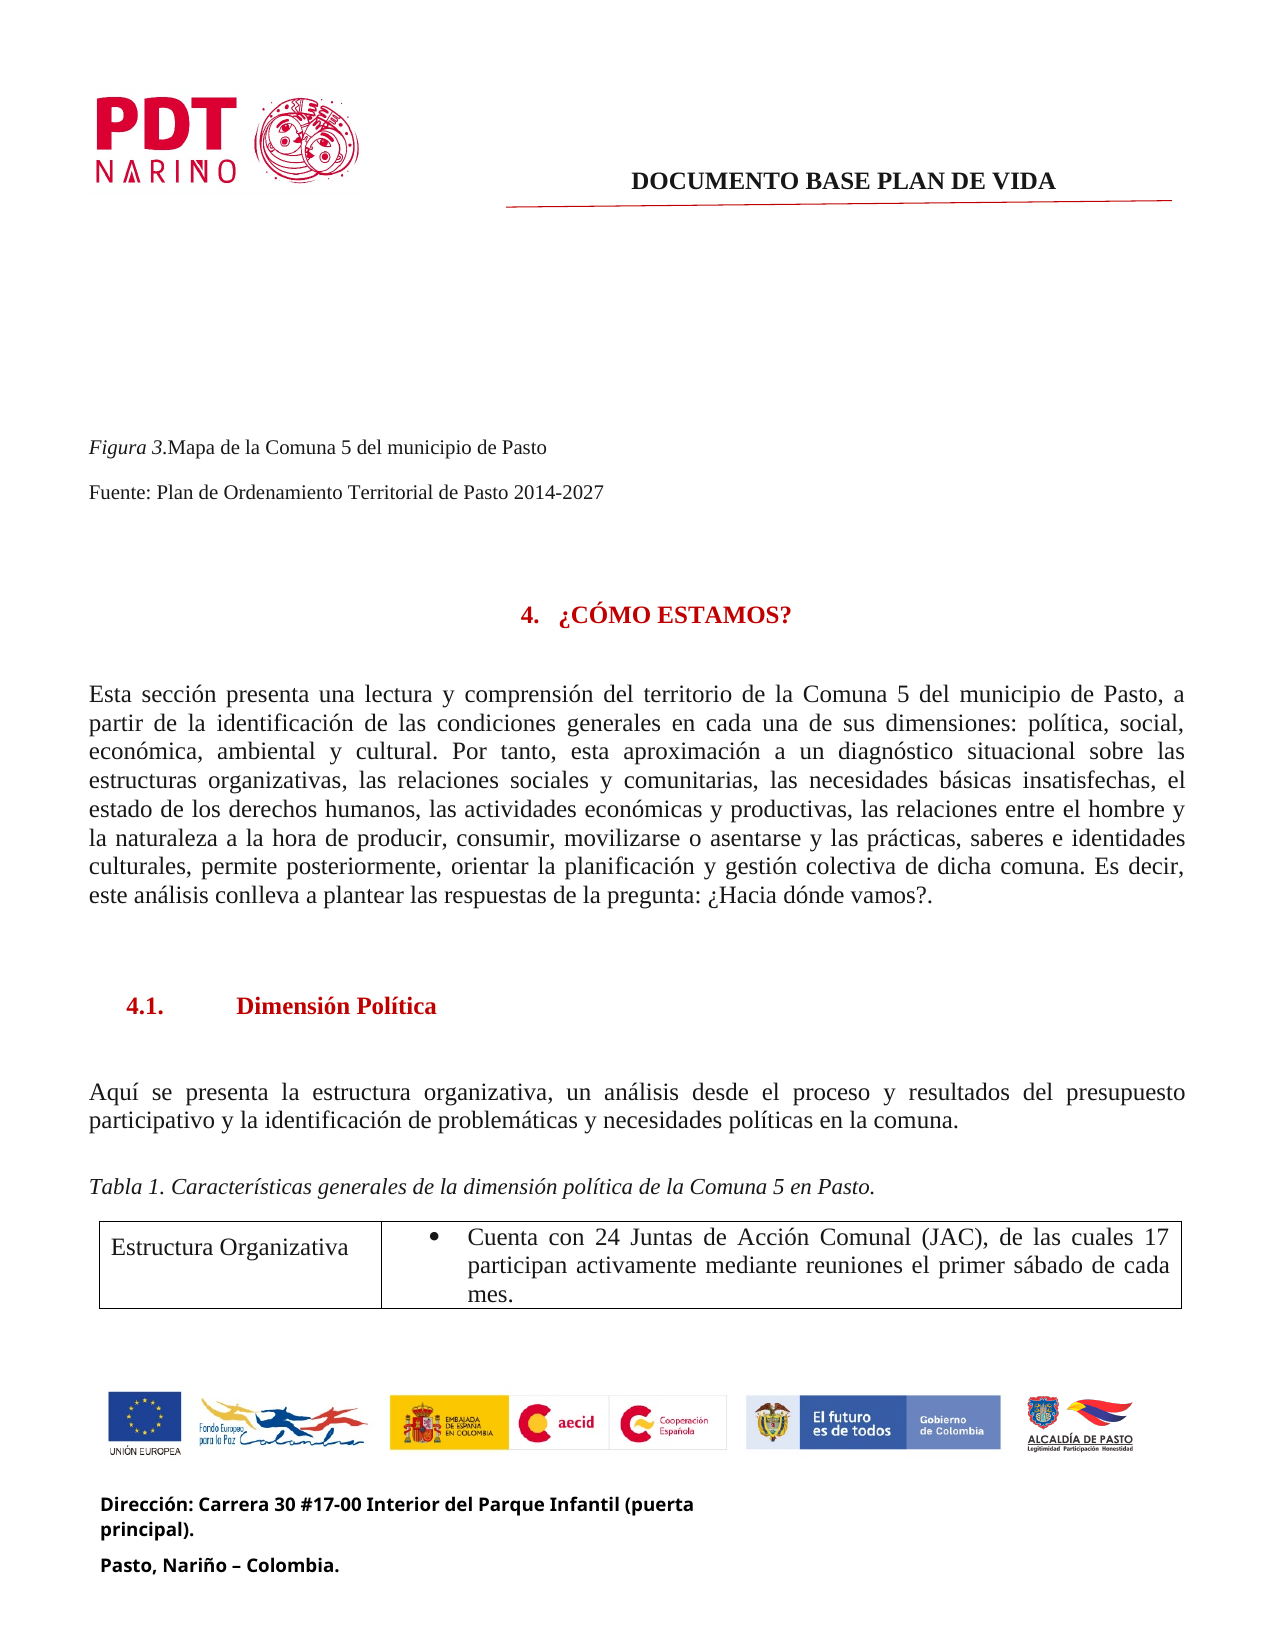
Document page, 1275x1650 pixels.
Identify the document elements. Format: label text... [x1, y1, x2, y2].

picture [81, 1373, 1173, 1487]
subtitle Dimensión Política [126, 991, 1186, 1020]
table_header Estructura Organizativa [100, 1222, 381, 1308]
text Esta sección presenta una lectura y comprensión del territorio de la Comuna 5 del municipio de Pasto, a partir de la identificación de las condiciones generales en cada una de sus dimensiones: política, social, económica, ambiental y cultural. Por tanto, esta aproximación a un diagnóstico situacional sobre las estructuras organizativas, las relaciones sociales y comunitarias, las necesidades básicas insatisfechas, el estado de los derechos humanos, las actividades económicas y productivas, las relaciones entre el hombre y la naturaleza a la hora de producir, consumir, movilizarse o asentarse y las prácticas, saberes e identidades culturales, permite posteriormente, orientar la planificación y gestión colectiva de dicha comuna. Es decir, este análisis conlleva a plantear las respuestas de la pregunta: ¿Hacia dónde vamos?. [89, 679, 1186, 909]
text Figura 3.Mapa de la Comuna 5 del municipio de Pasto [89, 435, 1186, 459]
text Aquí se presenta la estructura organizativa, un análisis desde el proceso y resultados del presupuesto participativo y la identificación de problemáticas y necesidades políticas en la comuna. [89, 1077, 1186, 1134]
text Tabla 1. Características generales de la dimensión política de la Comuna 5 en Pasto. [89, 1173, 1186, 1200]
text Fuente: Plan de Ordenamiento Territorial de Pasto 2014-2027 [89, 480, 1186, 504]
picture [88, 86, 364, 195]
subtitle ¿CÓMO ESTAMOS? [126, 601, 1186, 629]
